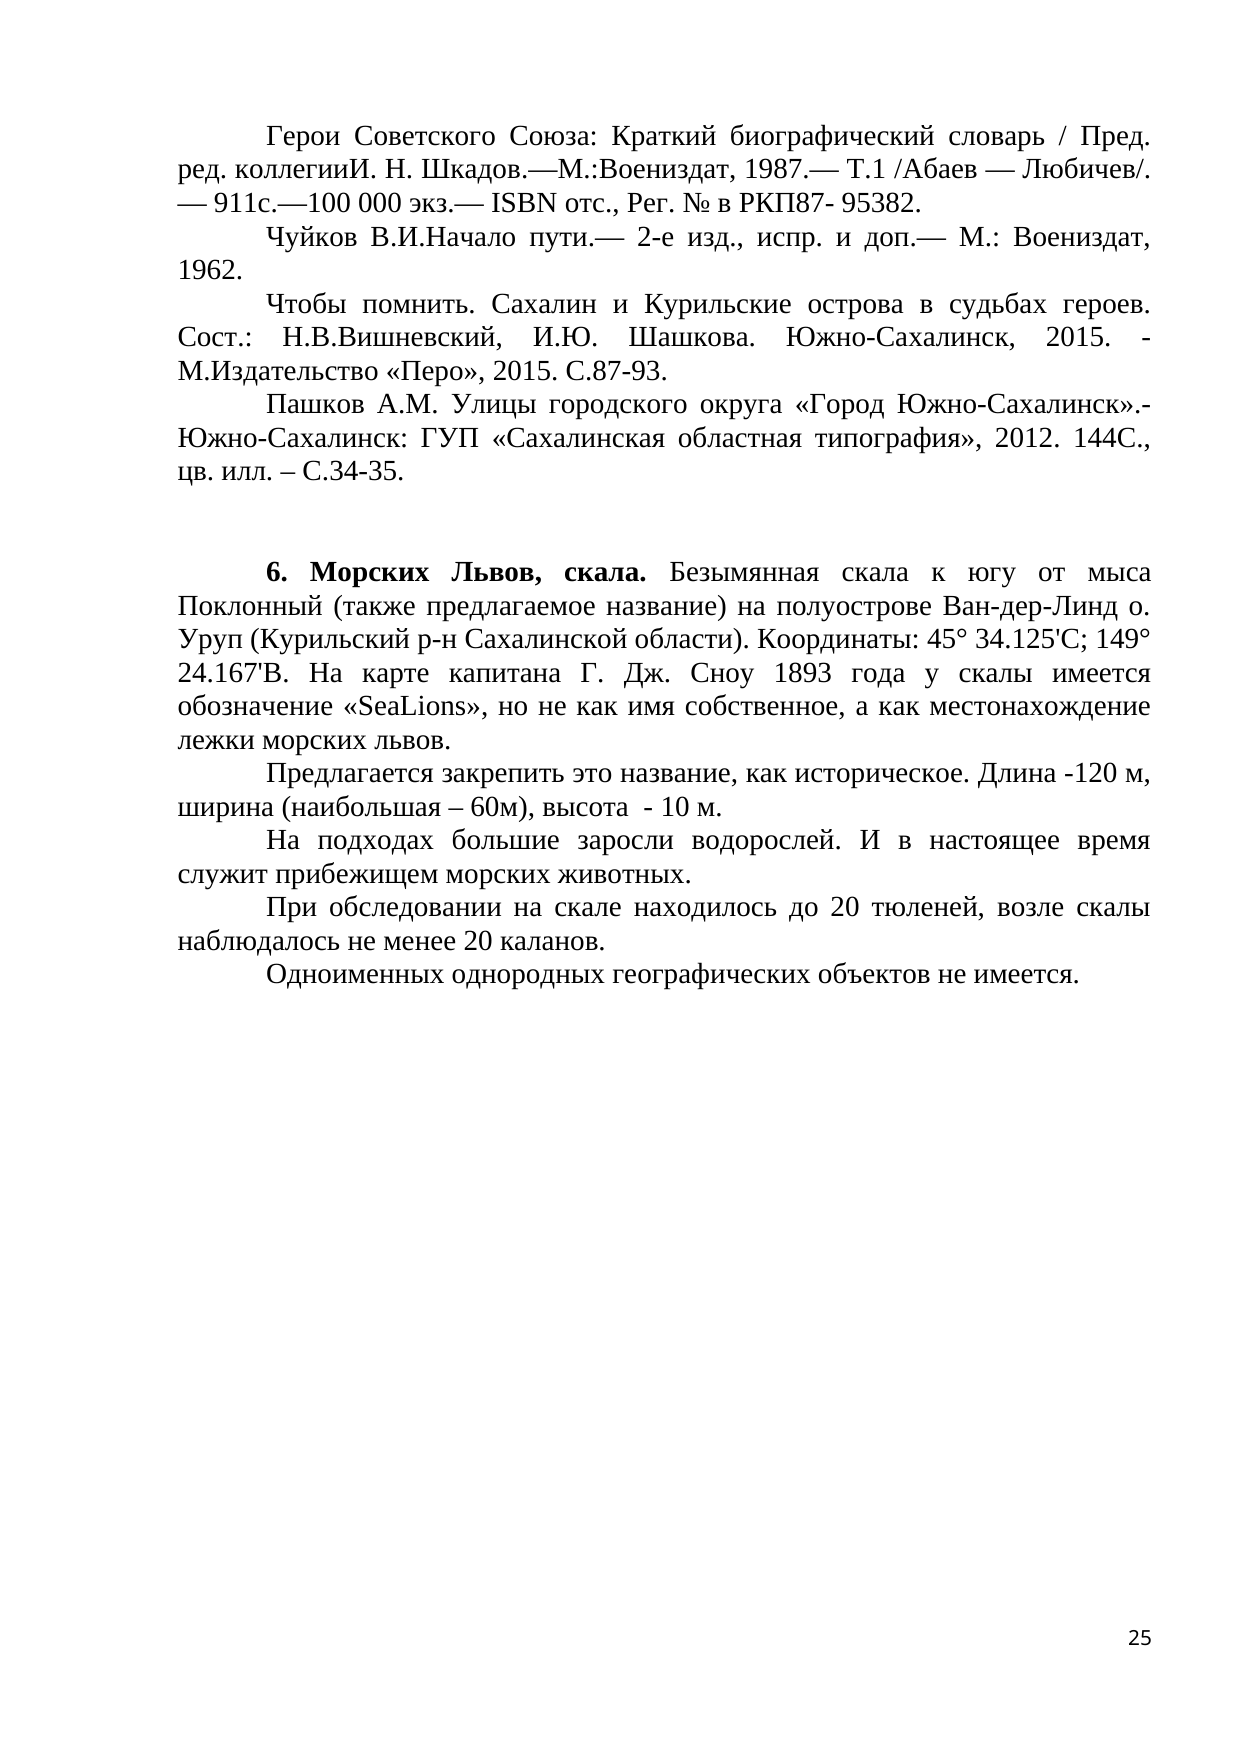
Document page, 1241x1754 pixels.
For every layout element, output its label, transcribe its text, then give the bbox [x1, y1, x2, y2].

list Одноименных однородных географических объектов не имеется. [266, 957, 1152, 990]
list Предлагается закрепить это название, как историческое. Длина -120 м, ширина (наибольшая – 60м), высота - 10 м. [177, 755, 1152, 822]
text Герои Советского Союза: Краткий биографический словарь / Пред. ред. коллегииИ. Н. Шкадов.—М.:Воениздат, 1987.— Т.1 /Абаев — Любичев/.— 911с.—100 000 экз.— ISBN отс., Рег. № в РКП87- 95382. [177, 118, 1152, 219]
list 6. Морских Львов, скала. Безымянная скала к югу от мыса Поклонный (также предлагаемое название) на полуострове Ван-дер-Линд о. Уруп (Курильский р-н Сахалинской области). Координаты: 45° 34.125'С; 149° 24.167'В. На карте капитана Г. Дж. Сноу 1893 года у скалы имеется обозначение «SeaLions», но не как имя собственное, а как местонахождение лежки морских львов. [177, 554, 1152, 755]
text Чуйков В.И.Начало пути.— 2-е изд., испр. и доп.— М.: Воениздат, 1962. [177, 219, 1152, 286]
list На подходах большие заросли водорослей. И в настоящее время служит прибежищем морских животных. [177, 822, 1152, 889]
text Пашков А.М. Улицы городского округа «Город Южно-Сахалинск».- Южно-Сахалинск: ГУП «Сахалинская областная типография», 2012. 144С., цв. илл. – С.34-35. [177, 386, 1152, 487]
text Чтобы помнить. Сахалин и Курильские острова в судьбах героев. Сост.: Н.В.Вишневский, И.Ю. Шашкова. Южно-Сахалинск, 2015. - М.Издательство «Перо», 2015. С.87-93. [177, 286, 1152, 386]
list При обследовании на скале находилось до 20 тюленей, возле скалы наблюдалось не менее 20 каланов. [177, 889, 1152, 957]
